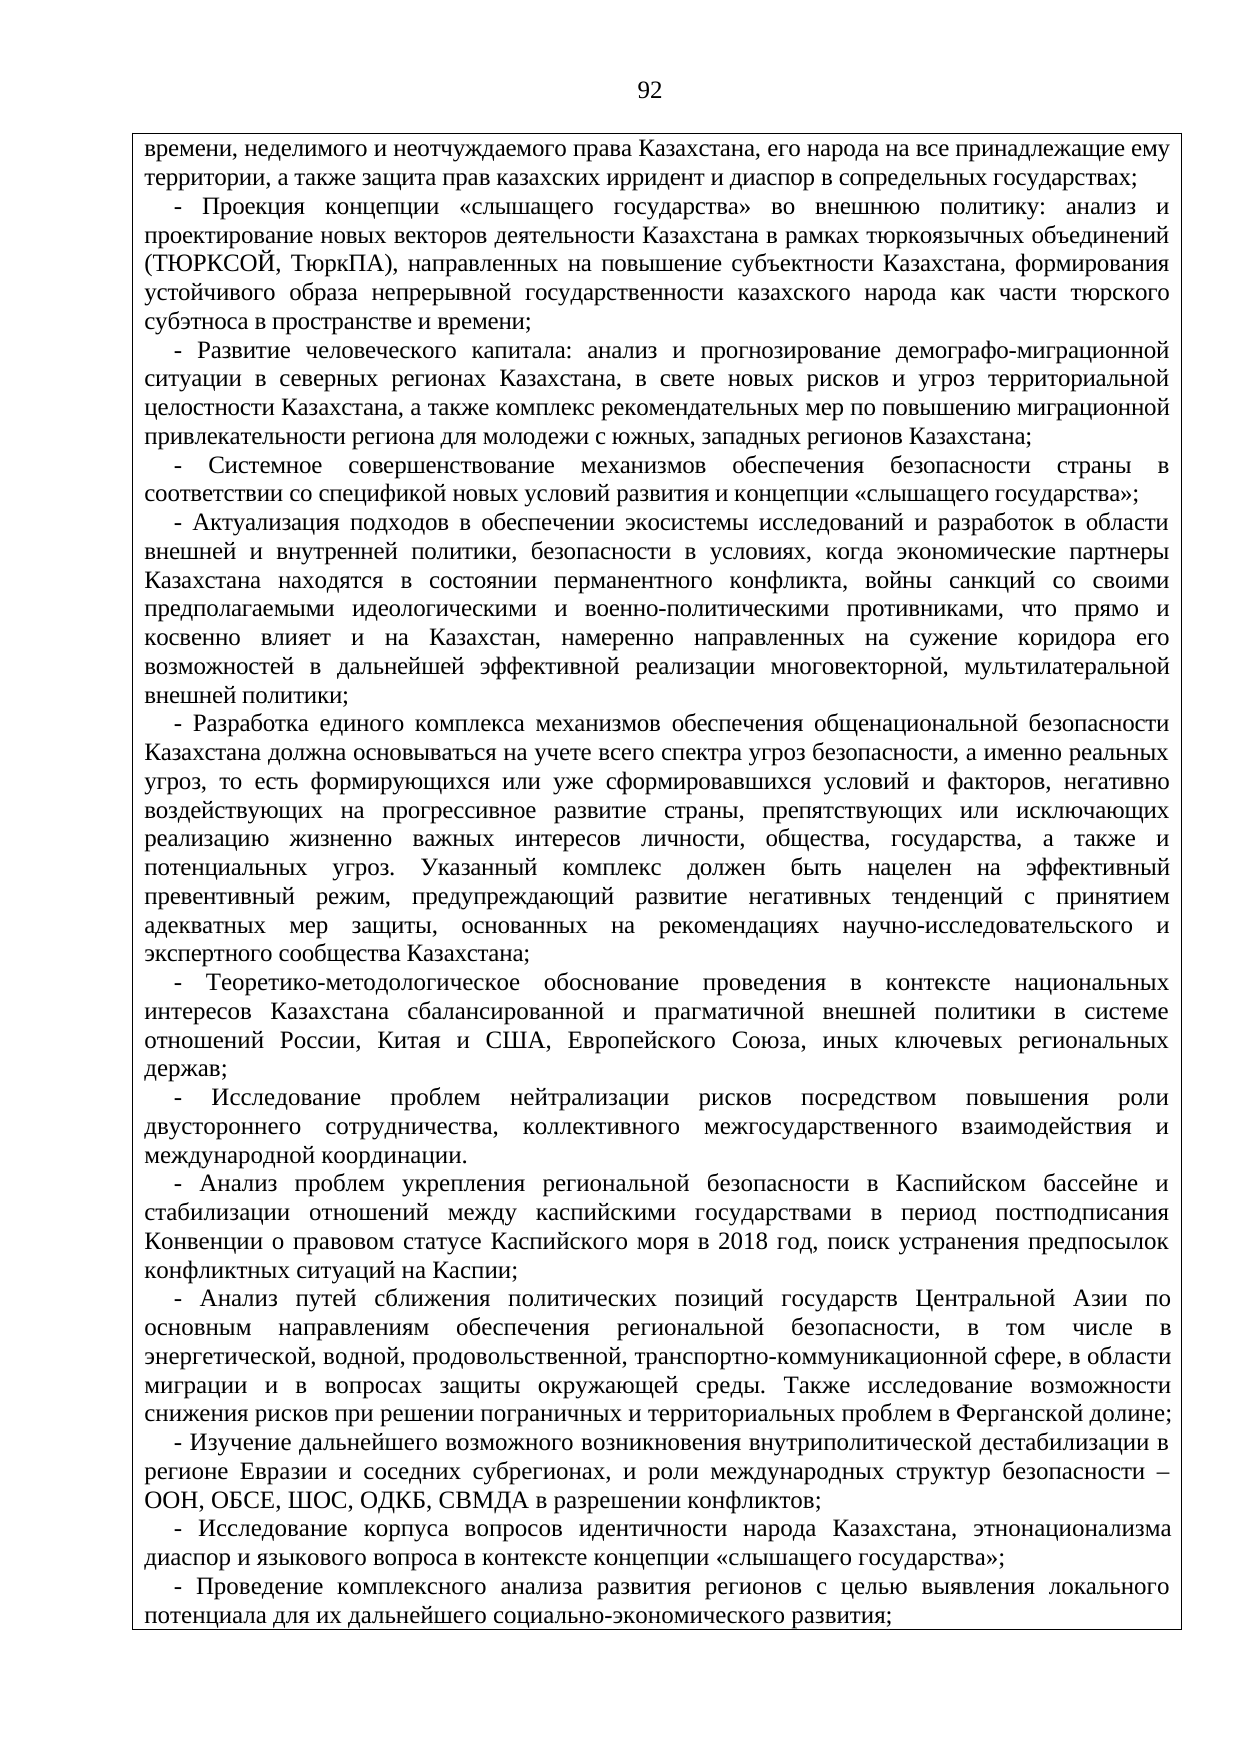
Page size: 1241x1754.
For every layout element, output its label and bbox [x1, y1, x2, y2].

table_cell [133, 134, 1181, 1628]
